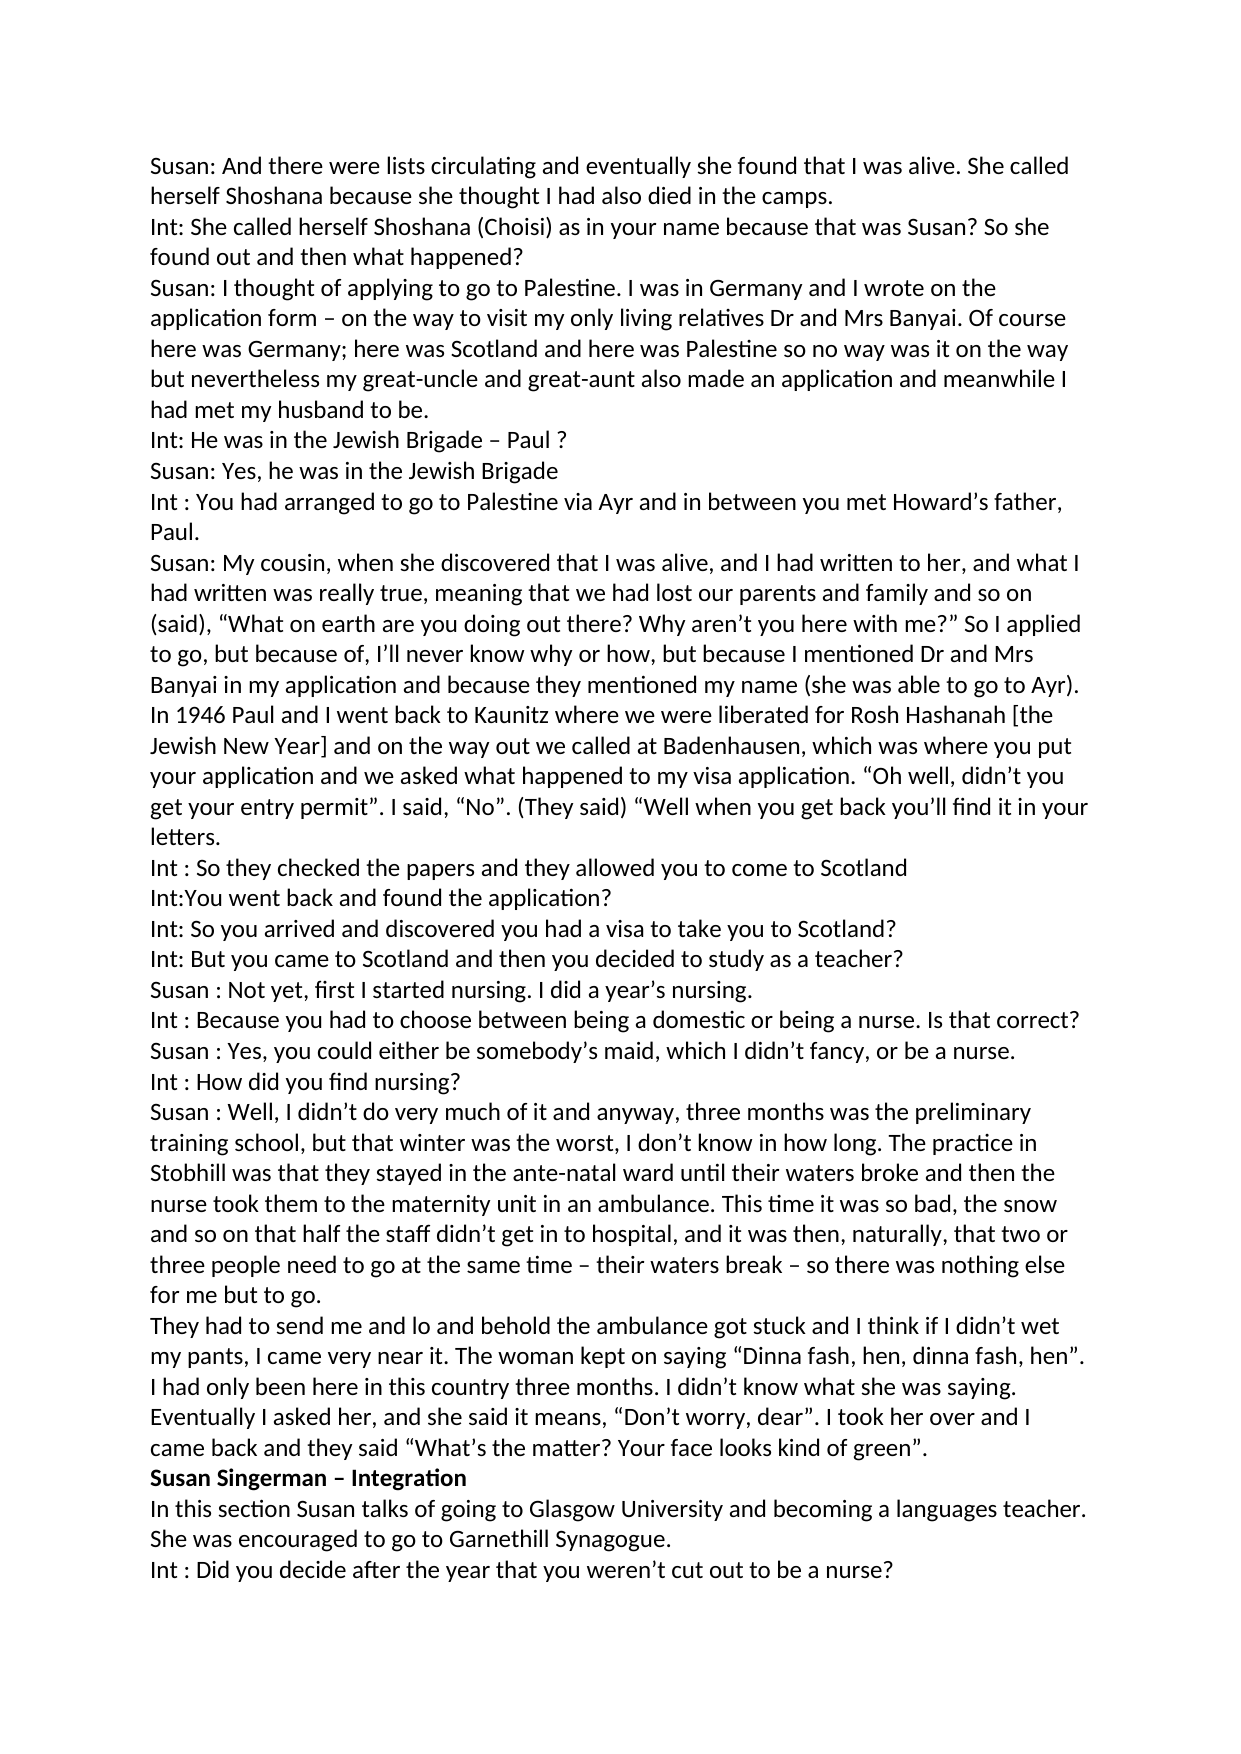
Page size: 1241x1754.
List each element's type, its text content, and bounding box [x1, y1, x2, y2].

text Int:You went back and found the application? [150, 882, 1090, 913]
text Susan: And there were lists circulating and eventually she found that I was alive. She called herself Shoshana because she thought I had also died in the camps. [150, 150, 1090, 211]
text In this section Susan talks of going to Glasgow University and becoming a languages teacher. She was encouraged to go to Garnethill Synagogue. [150, 1493, 1090, 1554]
text Susan : Well, I didn’t do very much of it and anyway, three months was the preliminary training school, but that winter was the worst, I don’t know in how long. The practice in Stobhill was that they stayed in the ante-natal ward until their waters broke and then the nurse took them to the maternity unit in an ambulance. This time it was so bad, the snow and so on that half the staff didn’t get in to hospital, and it was then, naturally, that two or three people need to go at the same time – their waters break – so there was nothing else for me but to go. [150, 1096, 1090, 1310]
text Int: She called herself Shoshana (Choisi) as in your name because that was Susan? So she found out and then what happened? [150, 211, 1090, 272]
text In 1946 Paul and I went back to Kaunitz where we were liberated for Rosh Hashanah [the Jewish New Year] and on the way out we called at Badenhausen, which was where you put your application and we asked what happened to my visa application. “Oh well, didn’t you get your entry permit”. I said, “No”. (They said) “Well when you get back you’ll find it in your letters. [150, 699, 1090, 852]
text Int: He was in the Jewish Brigade – Paul ? [150, 425, 1090, 455]
text Susan : Not yet, first I started nursing. I did a year’s nursing. [150, 974, 1090, 1004]
text Int : Did you decide after the year that you weren’t cut out to be a nurse? [150, 1554, 1090, 1584]
text They had to send me and lo and behold the ambulance got stuck and I think if I didn’t wet my pants, I came very near it. The woman kept on saying “Dinna fash, hen, dinna fash, hen”. I had only been here in this country three months. I didn’t know what she was saying. Eventually I asked her, and she said it means, “Don’t worry, dear”. I took her over and I came back and they said “What’s the matter? Your face looks kind of green”. [150, 1310, 1090, 1462]
text Int: But you came to Scotland and then you decided to study as a teacher? [150, 943, 1090, 974]
text Int : You had arranged to go to Palestine via Ayr and in between you met Howard’s father, Paul. [150, 486, 1090, 547]
text Int: So you arrived and discovered you had a visa to take you to Scotland? [150, 913, 1090, 943]
text Int : Because you had to choose between being a domestic or being a nurse. Is that correct? [150, 1004, 1090, 1035]
text Int : So they checked the papers and they allowed you to come to Scotland [150, 852, 1090, 882]
text Susan: My cousin, when she discovered that I was alive, and I had written to her, and what I had written was really true, meaning that we had lost our parents and family and so on (said), “What on earth are you doing out there? Why aren’t you here with me?” So I applied to go, but because of, I’ll never know why or how, but because I mentioned Dr and Mrs Banyai in my application and because they mentioned my name (she was able to go to Ayr). [150, 547, 1090, 699]
text Susan Singerman – Integration [150, 1462, 1090, 1493]
text Susan : Yes, you could either be somebody’s maid, which I didn’t fancy, or be a nurse. [150, 1035, 1090, 1066]
text Susan: Yes, he was in the Jewish Brigade [150, 455, 1090, 486]
text Int : How did you find nursing? [150, 1066, 1090, 1096]
text Susan: I thought of applying to go to Palestine. I was in Germany and I wrote on the application form – on the way to visit my only living relatives Dr and Mrs Banyai. Of course here was Germany; here was Scotland and here was Palestine so no way was it on the way but nevertheless my great-uncle and great-aunt also made an application and meanwhile I had met my husband to be. [150, 272, 1090, 425]
